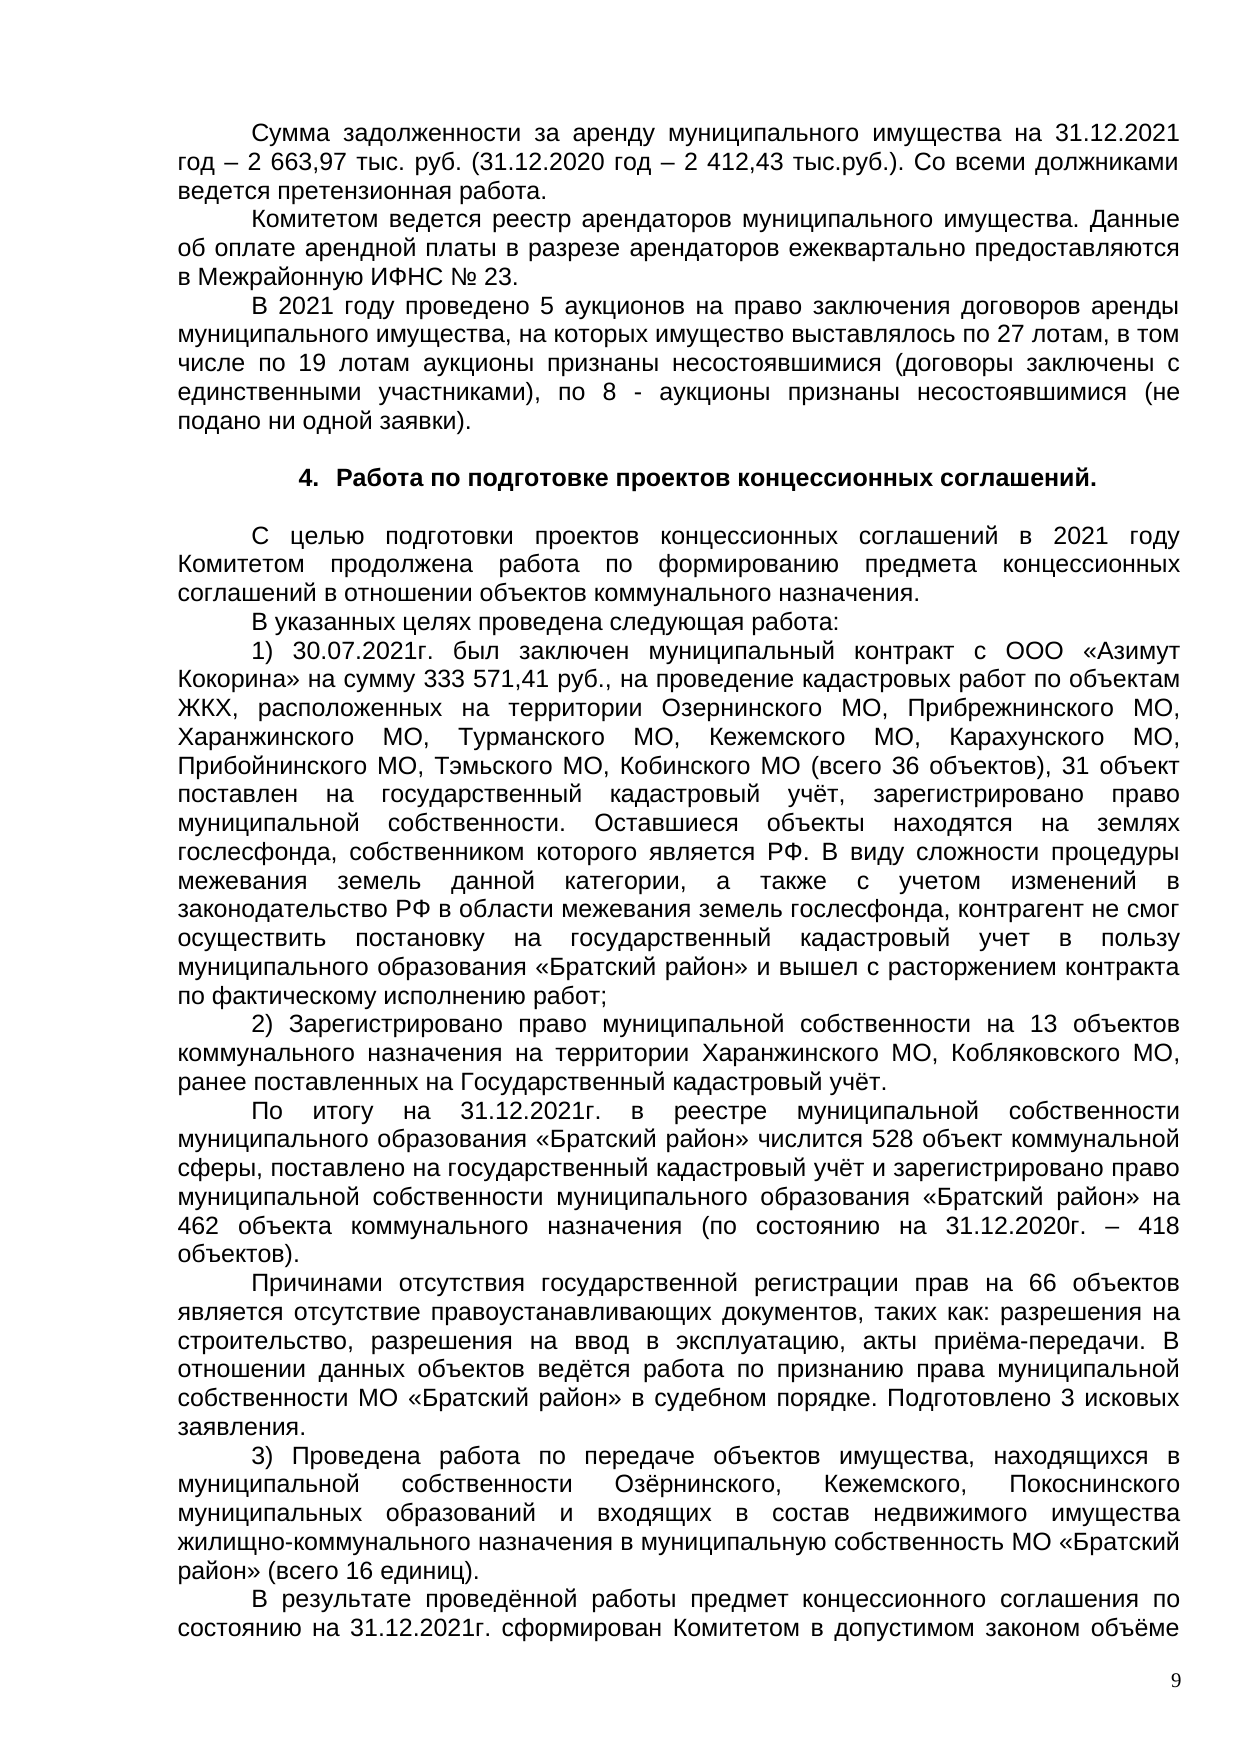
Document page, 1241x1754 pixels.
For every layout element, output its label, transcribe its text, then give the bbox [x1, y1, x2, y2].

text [177, 1584, 1181, 1642]
text Сумма задолженности за аренду муниципального имущества на 31.12.2021 год – 2 663,97 тыс. руб. (31.12.2020 год – 2 412,43 тыс.руб.). Со всеми должниками ведется претензионная работа. [177, 118, 1181, 204]
text В 2021 году проведено 5 аукционов на право заключения договоров аренды муниципального имущества, на которых имущество выставлялось по 27 лотам, в том числе по 19 лотам аукционы признаны несостоявшимися (договоры заключены с единственными участниками), по 8 - аукционы признаны несостоявшимися (не подано ни одной заявки). [177, 291, 1181, 434]
text 2) Зарегистрировано право муниципальной собственности на 13 объектов коммунального назначения на территории Харанжинского МО, Кобляковского МО, ранее поставленных на Государственный кадастровый учёт. [177, 1009, 1181, 1096]
list Работа по подготовке проектов концессионных соглашений. [215, 463, 1181, 492]
text С целью подготовки проектов концессионных соглашений в 2021 году Комитетом продолжена работа по формированию предмета концессионных соглашений в отношении объектов коммунального назначения. [177, 521, 1181, 607]
text Комитетом ведется реестр арендаторов муниципального имущества. Данные об оплате арендной платы в разрезе арендаторов ежеквартально предоставляются в Межрайонную ИФНС № 23. [177, 204, 1181, 291]
text 1) 30.07.2021г. был заключен муниципальный контракт с ООО «Азимут Кокорина» на сумму 333 571,41 руб., на проведение кадастровых работ по объектам ЖКХ, расположенных на территории Озернинского МО, Прибрежнинского МО, Харанжинского МО, Турманского МО, Кежемского МО, Карахунского МО, Прибойнинского МО, Тэмьского МО, Кобинского МО (всего 36 объектов), 31 объект поставлен на государственный кадастровый учёт, зарегистрировано право муниципальной собственности. Оставшиеся объекты находятся на землях гослесфонда, собственником которого является РФ. В виду сложности процедуры межевания земель данной категории, а также с учетом изменений в законодательство РФ в области межевания земель гослесфонда, контрагент не смог осуществить постановку на государственный кадастровый учет в пользу муниципального образования «Братский район» и вышел с расторжением контракта по фактическому исполнению работ; [177, 636, 1181, 1009]
text По итогу на 31.12.2021г. в реестре муниципальной собственности муниципального образования «Братский район» числится 528 объект коммунальной сферы, поставлено на государственный кадастровый учёт и зарегистрировано право муниципальной собственности муниципального образования «Братский район» на 462 объекта коммунального назначения (по состоянию на 31.12.2020г. – 418 объектов). [177, 1096, 1181, 1268]
text В указанных целях проведена следующая работа: [177, 607, 1181, 636]
text 3) Проведена работа по передаче объектов имущества, находящихся в муниципальной собственности Озёрнинского, Кежемского, Покоснинского муниципальных образований и входящих в состав недвижимого имущества жилищно-коммунального назначения в муниципальную собственность МО «Братский район» (всего 16 единиц). [177, 1441, 1181, 1584]
text Причинами отсутствия государственной регистрации прав на 66 объектов является отсутствие правоустанавливающих документов, таких как: разрешения на строительство, разрешения на ввод в эксплуатацию, акты приёма-передачи. В отношении данных объектов ведётся работа по признанию права муниципальной собственности МО «Братский район» в судебном порядке. Подготовлено 3 исковых заявления. [177, 1268, 1181, 1441]
